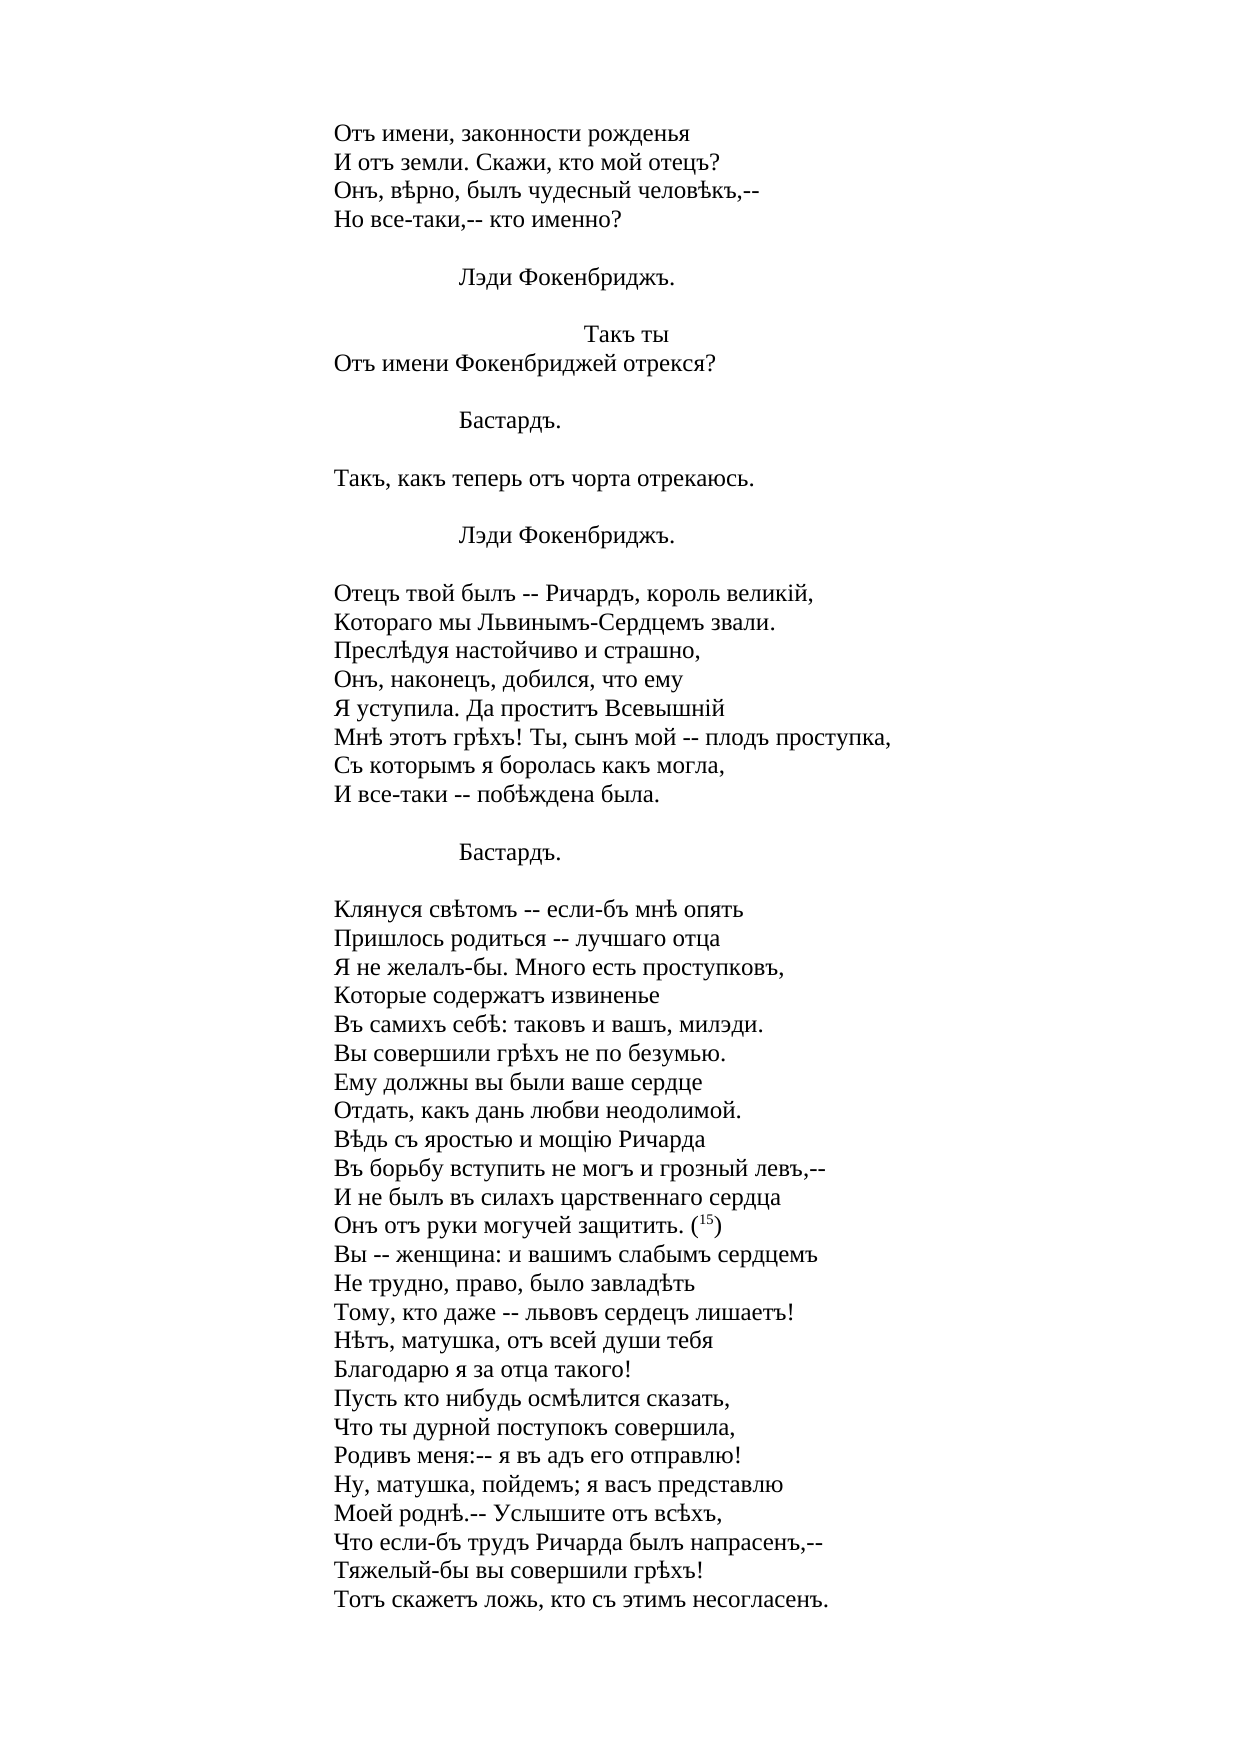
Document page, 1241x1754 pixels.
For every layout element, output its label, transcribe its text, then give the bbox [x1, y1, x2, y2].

text Бастардъ. [252, 406, 1152, 434]
text Онъ, наконецъ, добился, что ему [252, 664, 1152, 693]
text Что если-бъ трудъ Ричарда былъ напрасенъ,-- [252, 1527, 1152, 1556]
text Нѣтъ, матушка, отъ всей души тебя [252, 1326, 1152, 1354]
text Съ которымъ я боролась какъ могла, [252, 751, 1152, 779]
text Отъ имени, законности рожденья [252, 118, 1152, 147]
text Не трудно, право, было завладѣть [252, 1268, 1152, 1297]
text Тому, кто даже -- львовъ сердецъ лишаетъ! [252, 1297, 1152, 1326]
text Вѣдь съ яростью и мощію Ричарда [252, 1124, 1152, 1153]
text Лэди Фокенбриджъ. [252, 521, 1152, 549]
text Въ борьбу вступить не могъ и грозный левъ,-- [252, 1153, 1152, 1182]
text Бастардъ. [252, 837, 1152, 866]
text Отъ имени Фокенбриджей отрекся? [252, 348, 1152, 377]
text Я уступила. Да проститъ Всевышній [252, 693, 1152, 722]
text Котораго мы Львинымъ-Сердцемъ звали. [252, 607, 1152, 636]
text И все-таки -- побѣждена была. [252, 779, 1152, 808]
text И отъ земли. Скажи, кто мой отецъ? [252, 147, 1152, 176]
text Что ты дурной поступокъ совершила, [252, 1412, 1152, 1441]
text Клянуся свѣтомъ -- если-бъ мнѣ опять [252, 894, 1152, 923]
text Отецъ твой былъ -- Ричардъ, король великій, [252, 578, 1152, 607]
text Пришлось родиться -- лучшаго отца [252, 923, 1152, 952]
text Родивъ меня:-- я въ адъ его отправлю! [252, 1441, 1152, 1469]
text Но все-таки,-- кто именно? [252, 204, 1152, 233]
text Я не желалъ-бы. Много есть проступковъ, [252, 952, 1152, 981]
text Онъ отъ руки могучей защитить. (15) [252, 1211, 1152, 1239]
text Которые содержатъ извиненье [252, 981, 1152, 1009]
text Тяжелый-бы вы совершили грѣхъ! [252, 1556, 1152, 1584]
text Благодарю я за отца такого! [252, 1354, 1152, 1383]
text Моей роднѣ.-- Услышите отъ всѣхъ, [252, 1498, 1152, 1527]
text Отдать, какъ дань любви неодолимой. [252, 1096, 1152, 1124]
text Онъ, вѣрно, былъ чудесный человѣкъ,-- [252, 176, 1152, 204]
text Въ самихъ себѣ: таковъ и вашъ, милэди. [252, 1009, 1152, 1038]
text Вы совершили грѣхъ не по безумью. [252, 1038, 1152, 1067]
text Преслѣдуя настойчиво и страшно, [252, 636, 1152, 664]
text Лэди Фокенбриджъ. [252, 262, 1152, 291]
text Вы -- женщина: и вашимъ слабымъ сердцемъ [252, 1239, 1152, 1268]
text Мнѣ этотъ грѣхъ! Ты, сынъ мой -- плодъ проступка, [252, 722, 1152, 751]
text И не былъ въ силахъ царственнаго сердца [252, 1182, 1152, 1211]
text Пусть кто нибудь осмѣлится сказать, [252, 1383, 1152, 1412]
text Такъ ты [252, 319, 1152, 348]
text Ему должны вы были ваше сердце [252, 1067, 1152, 1096]
text Тотъ скажетъ ложь, кто съ этимъ несогласенъ. [252, 1584, 1152, 1613]
text Такъ, какъ теперь отъ чорта отрекаюсь. [252, 463, 1152, 492]
text Ну, матушка, пойдемъ; я васъ представлю [252, 1469, 1152, 1498]
